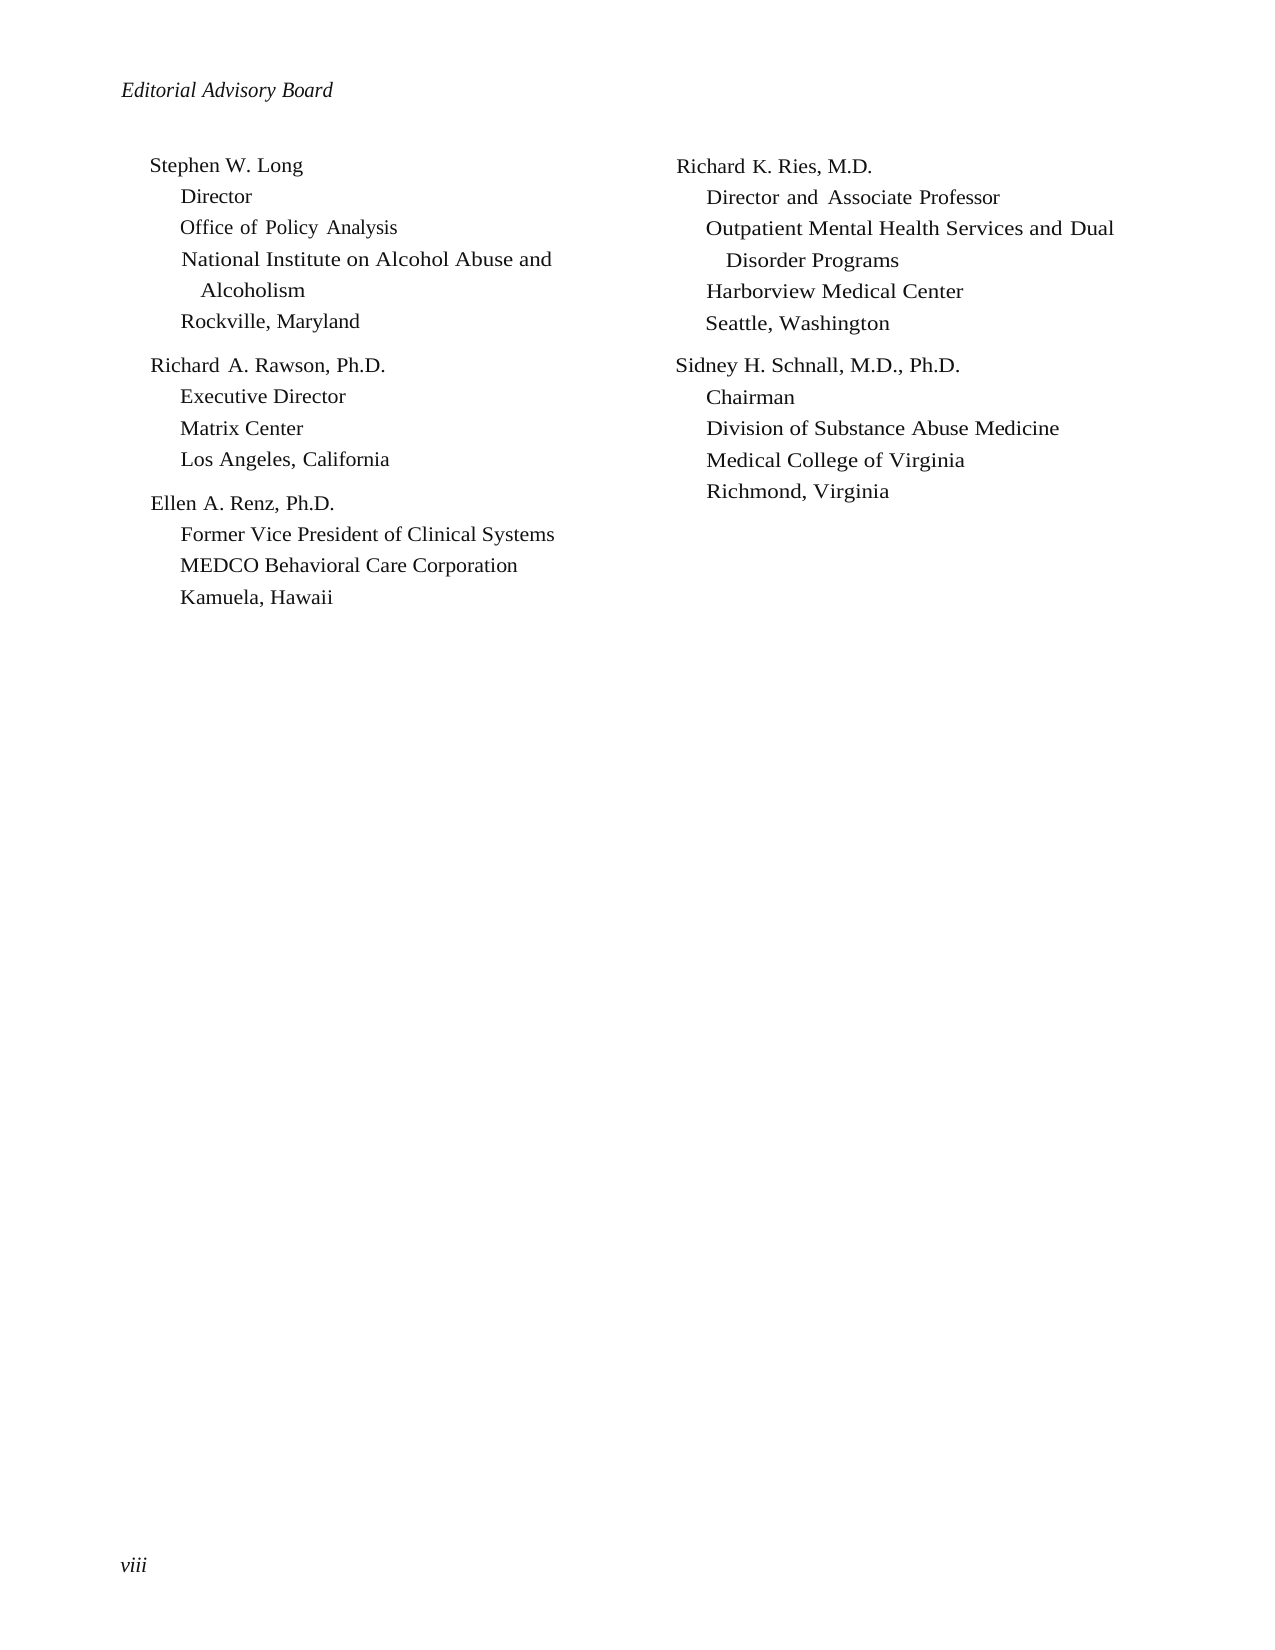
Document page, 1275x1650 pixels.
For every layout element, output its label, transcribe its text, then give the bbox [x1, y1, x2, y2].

text Former Vice President of Clinical Systems MEDCO Behavioral Care Corporation Kamuela, Hawaii [180, 522, 571, 609]
text Ellen A. Renz, Ph.D. [150, 491, 571, 514]
text Outpatient Mental Health Services and Dual Disorder Programs [706, 216, 1139, 272]
text Editorial Advisory Board [121, 77, 1219, 102]
text Sidney H. Schnall, M.D., Ph.D. Chairman [675, 353, 1042, 409]
text Richard K. Ries, M.D. [676, 153, 1219, 178]
text National Institute on Alcohol Abuse and Alcoholism [181, 247, 571, 302]
text Director and Associate Professor [706, 185, 1219, 209]
text Division of Substance Abuse Medicine Medical College of Virginia Richmond, Virginia [706, 416, 1064, 503]
text Harborview Medical Center Seattle, Washington [705, 279, 966, 335]
text Office of Policy Analysis [180, 216, 571, 239]
text Stephen W. Long Director [149, 153, 372, 208]
text Rockville, Maryland [180, 309, 571, 333]
text viii [120, 1552, 1219, 1577]
text Richard A. Rawson, Ph.D. Executive Director Matrix Center [150, 353, 403, 440]
text Los Angeles, California [180, 447, 571, 471]
